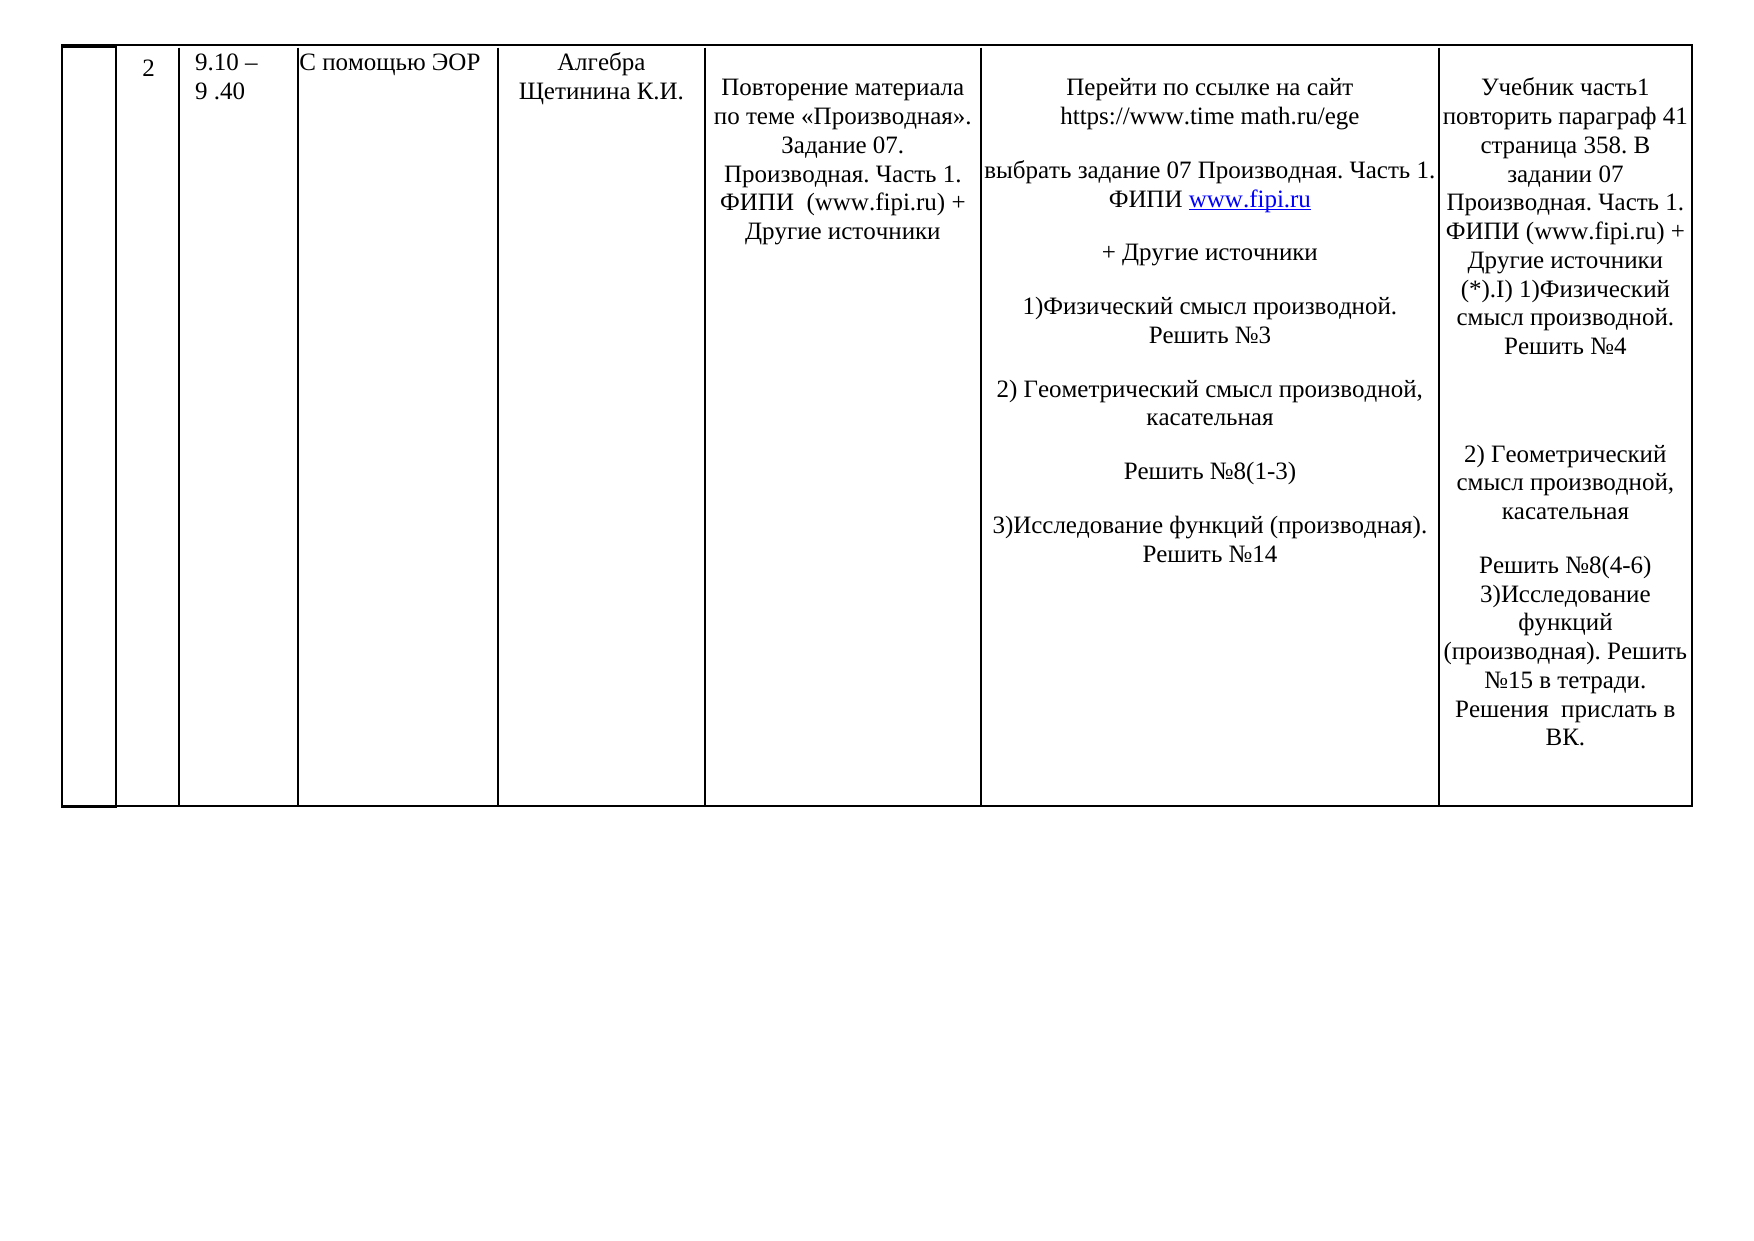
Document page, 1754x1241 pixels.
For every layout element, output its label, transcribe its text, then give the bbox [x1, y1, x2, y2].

table_cell Перейти по ссылке на сайт https://www.time math.ru/ege выбрать задание 07 Производная. Часть 1. ФИПИ www.fipi.ru + Другие источники 1)Физический смысл производной. Решить №3 2) Геометрический смысл производной, касательная Решить №8(1-3) 3)Исследование функций (производная). Решить №14 [981, 46, 1439, 805]
table_cell 2 [117, 46, 179, 805]
table_cell Учебник часть1 повторить параграф 41 страница 358. В задании 07 Производная. Часть 1. ФИПИ (www.fipi.ru) + Другие источники (*).I) 1)Физический смысл производной. Решить №4 2) Геометрический смысл производной, касательная Решить №8(4-6) 3)Исследование функций (производная). Решить №15 в тетради. Решения прислать в ВК. [1439, 46, 1691, 805]
table_cell Алгебра Щетинина К.И. [498, 46, 704, 805]
table_cell 9.10 – 9 .40 [179, 46, 298, 805]
table_cell Повторение материала по теме «Производная». Задание 07. Производная. Часть 1. ФИПИ (www.fipi.ru) + Другие источники [705, 46, 981, 805]
table_cell С помощью ЭОР [298, 46, 498, 805]
